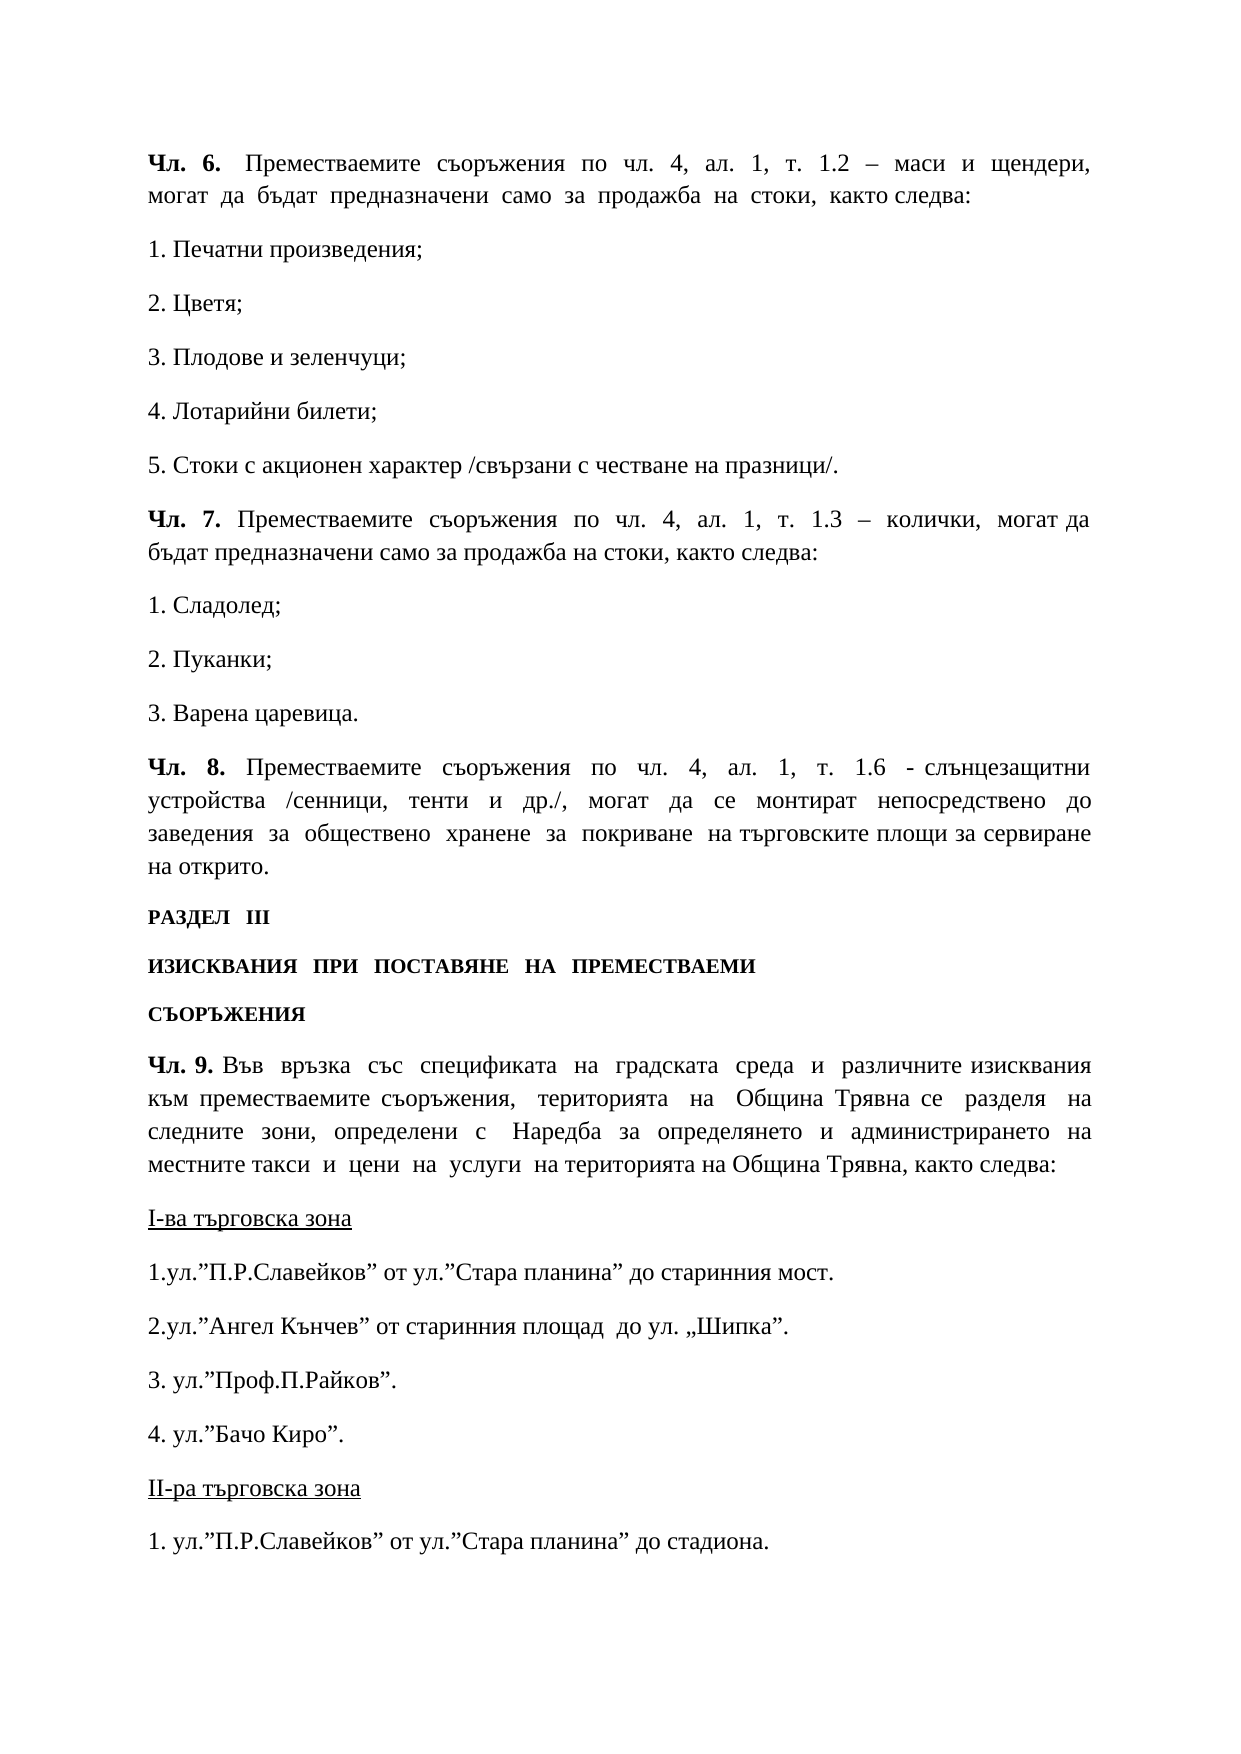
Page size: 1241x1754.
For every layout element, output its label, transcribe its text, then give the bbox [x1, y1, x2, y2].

text 3. ул.”Проф.П.Райков”. [148, 1365, 1093, 1394]
text Чл. 8. Преместваемите съоръжения по чл. 4, ал. 1, т. 1.6 - слънцезащитни устройства /сенници, тенти и др./, могат да се монтират непосредствено до заведения за обществено хранене за покриване на търговските площи за сервиране на открито. [148, 752, 1093, 880]
text 1.ул.”П.Р.Славейков” от ул.”Стара планина” до старинния мост. [148, 1257, 1093, 1286]
text 2.ул.”Ангел Кънчев” от старинния площад до ул. „Шипка”. [148, 1311, 1093, 1340]
text ІІ-ра търговска зона [148, 1473, 1093, 1501]
text 4. ул.”Бачо Киро”. [148, 1419, 1093, 1447]
text ИЗИСКВАНИЯ ПРИ ПОСТАВЯНЕ НА ПРЕМЕСТВАЕМИ [148, 953, 1093, 978]
text 1. Сладолед; [148, 591, 1093, 619]
text Чл. 9. Във връзка със спецификата на градската среда и различните изисквания към преместваемите съоръжения, територията на Община Трявна се разделя на следните зони, определени с Наредба за определянето и администрирането на местните такси и цени на услуги на територията на Община Трявна, както следва: [148, 1050, 1093, 1178]
text 3. Варена царевица. [148, 698, 1093, 727]
text 4. Лотарийни билети; [148, 396, 1093, 425]
text 1. ул.”П.Р.Славейков” от ул.”Стара планина” до стадиона. [148, 1526, 1093, 1555]
text РАЗДЕЛ III [148, 905, 1093, 929]
text СЪОРЪЖЕНИЯ [148, 1002, 1093, 1026]
text Чл. 7. Преместваемите съоръжения по чл. 4, ал. 1, т. 1.3 – колички, могат да бъдат предназначени само за продажба на стоки, както следва: [148, 504, 1093, 566]
text 5. Стоки с акционен характер /свързани с честване на празници/. [148, 450, 1093, 479]
text Чл. 6. Преместваемите съоръжения по чл. 4, ал. 1, т. 1.2 – маси и щендери, могат да бъдат предназначени само за продажба на стоки, както следва: [148, 148, 1093, 209]
text 1. Печатни произведения; [148, 234, 1093, 263]
text 3. Плодове и зеленчуци; [148, 342, 1093, 371]
text І-ва търговска зона [148, 1203, 1093, 1232]
text 2. Пуканки; [148, 644, 1093, 673]
text 2. Цветя; [148, 288, 1093, 317]
